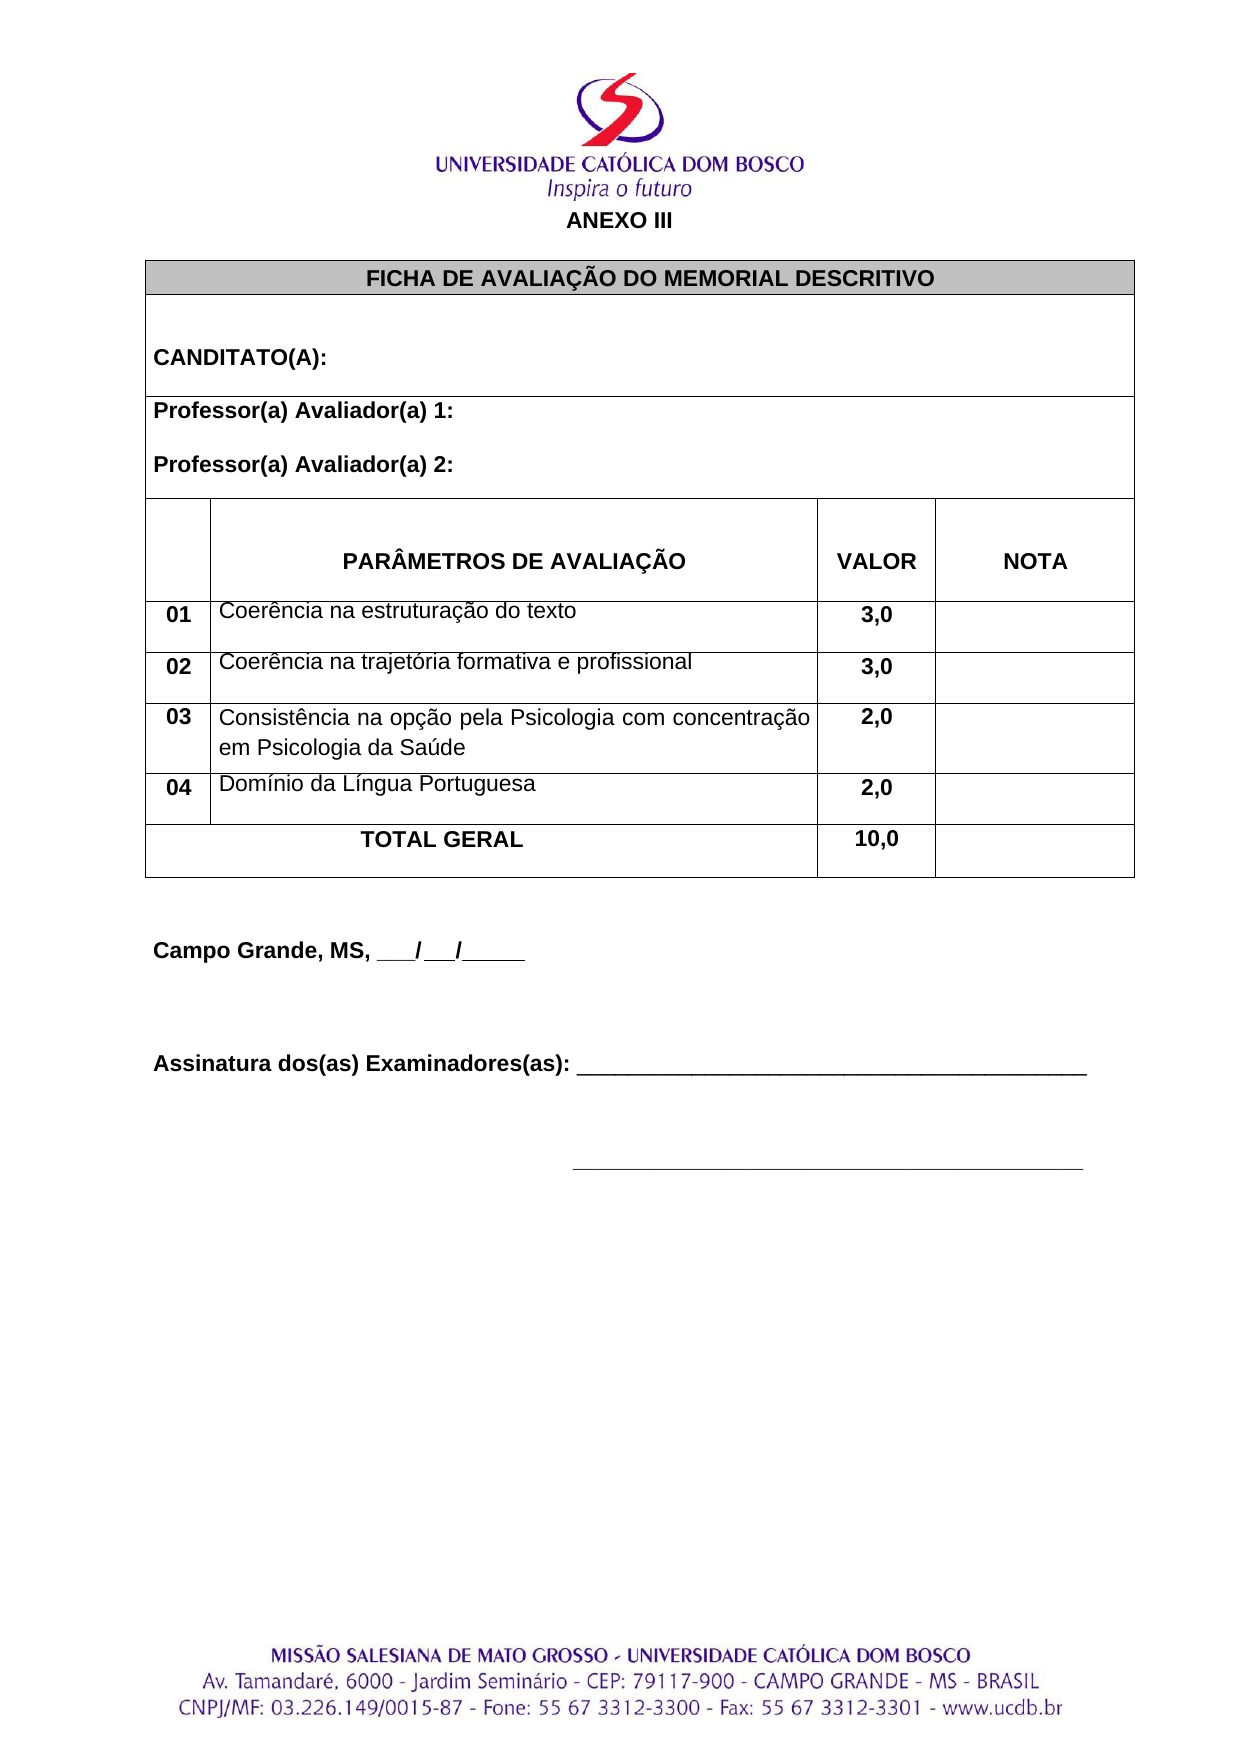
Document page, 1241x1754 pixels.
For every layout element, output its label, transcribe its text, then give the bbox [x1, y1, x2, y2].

table_cell Coerência na estruturação do texto [211, 602, 817, 652]
text ________________________________________ [153, 1146, 1165, 1172]
table_cell 2,0 [818, 774, 935, 824]
table_cell Professor(a) Avaliador(a) 1: Professor(a) Avaliador(a) 2: [146, 397, 1134, 498]
table_cell 02 [146, 653, 210, 703]
table_cell NOTA [936, 499, 1134, 601]
subtitle Campo Grande, MS, ___/ / [153, 937, 1165, 963]
table_cell VALOR [818, 499, 935, 601]
table_cell 03 [146, 704, 210, 773]
table_cell 04 [146, 774, 210, 824]
picture [436, 73, 804, 201]
table_cell 2,0 [818, 704, 935, 773]
table_cell [146, 499, 210, 601]
picture [178, 1644, 1063, 1718]
table_cell 3,0 [818, 602, 935, 652]
table_cell 01 [146, 602, 210, 652]
table_cell 10,0 [818, 825, 935, 877]
table_cell [936, 774, 1134, 824]
text ANEXO III [361, 207, 878, 233]
table_header FICHA DE AVALIAÇÃO DO MEMORIAL DESCRITIVO [146, 261, 1134, 294]
table_cell Domínio da Língua Portuguesa [211, 774, 817, 824]
table_cell TOTAL GERAL [146, 825, 817, 877]
table_cell Coerência na trajetória formativa e profissional [211, 653, 817, 703]
table_cell PARÂMETROS DE AVALIAÇÃO [211, 499, 817, 601]
table_cell Consistência na opção pela Psicologia com concentração em Psicologia da Saúde [211, 704, 817, 773]
table_cell CANDITATO(A): [146, 295, 1134, 396]
table_cell [936, 653, 1134, 703]
table_cell [936, 602, 1134, 652]
table_cell [936, 825, 1134, 877]
table_cell 3,0 [818, 653, 935, 703]
text Assinatura dos(as) Examinadores(as): ________________________________________ [153, 1049, 1165, 1076]
table_cell [936, 704, 1134, 773]
